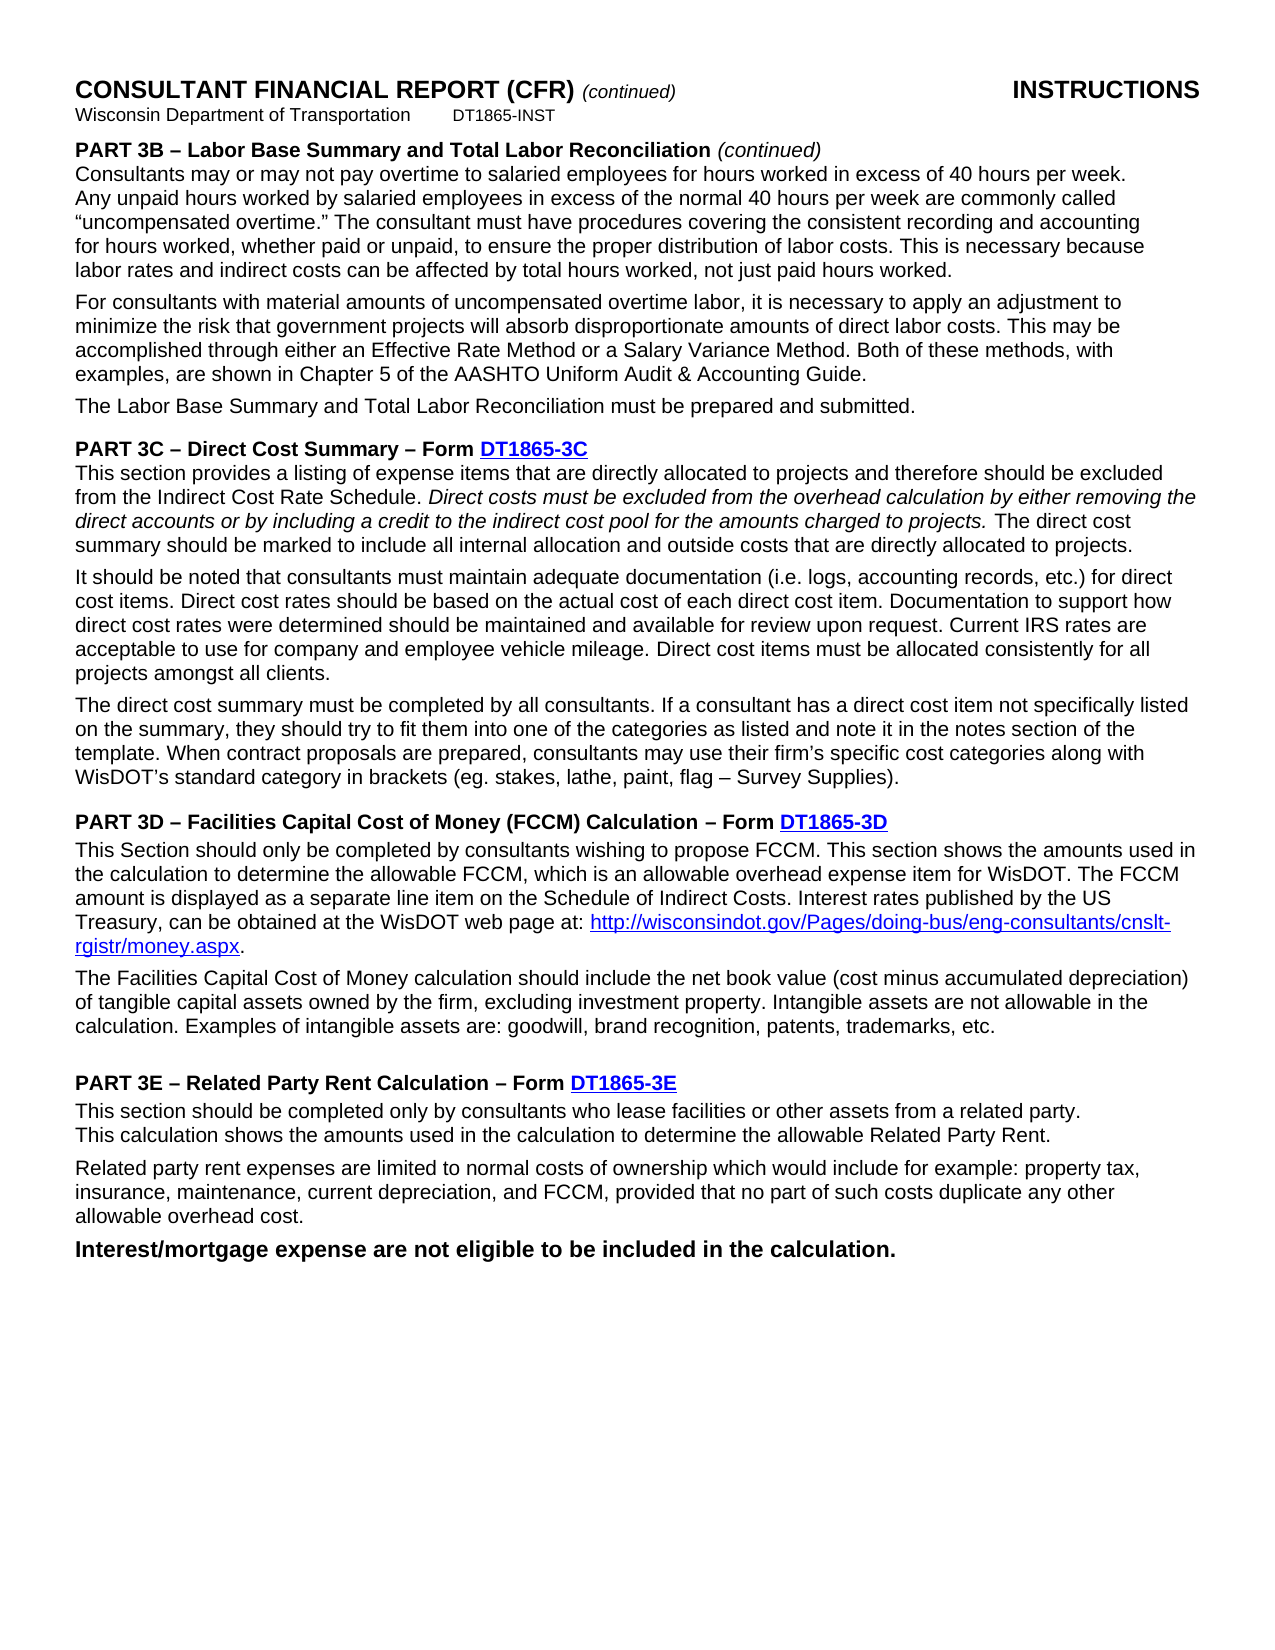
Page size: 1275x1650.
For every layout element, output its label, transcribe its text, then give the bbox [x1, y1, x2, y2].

text PART 3D – Facilities Capital Cost of Money (FCCM) Calculation – Form DT1865-3D [75, 810, 1200, 834]
text This section provides a listing of expense items that are directly allocated to projects and therefore should be excluded from the Indirect Cost Rate Schedule. Direct costs must be excluded from the overhead calculation by either removing the direct accounts or by including a credit to the indirect cost pool for the amounts charged to projects. The direct cost summary should be marked to include all internal allocation and outside costs that are directly allocated to projects. [75, 461, 1200, 557]
text The direct cost summary must be completed by all consultants. If a consultant has a direct cost item not specifically listed on the summary, they should try to fit them into one of the categories as listed and note it in the notes section of the template. When contract proposals are prepared, consultants may use their firm’s specific cost categories along with WisDOT’s standard category in brackets (eg. stakes, lathe, paint, flag – Survey Supplies). [75, 693, 1200, 789]
text It should be noted that consultants must maintain adequate documentation (i.e. logs, accounting records, etc.) for direct cost items. Direct cost rates should be based on the actual cost of each direct cost item. Documentation to support how direct cost rates were determined should be maintained and available for review upon request. Current IRS rates are acceptable to use for company and employee vehicle mileage. Direct cost items must be allocated consistently for all projects amongst all clients. [75, 565, 1200, 685]
text This section should be completed only by consultants who lease facilities or other assets from a related party. This calculation shows the amounts used in the calculation to determine the allowable Related Party Rent. [75, 1099, 1200, 1147]
text PART 3E – Related Party Rent Calculation – Form DT1865-3E [75, 1071, 1200, 1095]
text This Section should only be completed by consultants wishing to propose FCCM. This section shows the amounts used in the calculation to determine the allowable FCCM, which is an allowable overhead expense item for WisDOT. The FCCM amount is displayed as a separate line item on the Schedule of Indirect Costs. Interest rates published by the US Treasury, can be obtained at the WisDOT web page at: http://wisconsindot.gov/Pages/doing-bus/eng-consultants/cnslt-rgistr/money.aspx. [75, 838, 1200, 958]
title CONSULTANT FINANCIAL REPORT (CFR) (continued) INSTRUCTIONS [75, 75, 1200, 104]
subtitle PART 3B – Labor Base Summary and Total Labor Reconciliation (continued) [75, 138, 1200, 162]
text For consultants with material amounts of uncompensated overtime labor, it is necessary to apply an adjustment to minimize the risk that government projects will absorb disproportionate amounts of direct labor costs. This may be accomplished through either an Effective Rate Method or a Salary Variance Method. Both of these methods, with examples, are shown in Chapter 5 of the AASHTO Uniform Audit & Accounting Guide. [75, 290, 1200, 386]
text The Facilities Capital Cost of Money calculation should include the net book value (cost minus accumulated depreciation) of tangible capital assets owned by the firm, excluding investment property. Intangible assets are not allowable in the calculation. Examples of intangible assets are: goodwill, brand recognition, patents, trademarks, etc. [75, 966, 1200, 1038]
list Interest/mortgage expense are not eligible to be included in the calculation. [75, 1236, 1200, 1262]
text The Labor Base Summary and Total Labor Reconciliation must be prepared and submitted. [75, 394, 1200, 418]
text Wisconsin Department of Transportation DT1865-INST [75, 104, 1200, 125]
text Related party rent expenses are limited to normal costs of ownership which would include for example: property tax, insurance, maintenance, current depreciation, and FCCM, provided that no part of such costs duplicate any other allowable overhead cost. [75, 1156, 1200, 1227]
subtitle PART 3C – Direct Cost Summary – Form DT1865-3C [75, 437, 1200, 461]
text Consultants may or may not pay overtime to salaried employees for hours worked in excess of 40 hours per week. Any unpaid hours worked by salaried employees in excess of the normal 40 hours per week are commonly called “uncompensated overtime.” The consultant must have procedures covering the consistent recording and accounting for hours worked, whether paid or unpaid, to ensure the proper distribution of labor costs. This is necessary because labor rates and indirect costs can be affected by total hours worked, not just paid hours worked. [75, 162, 1200, 282]
